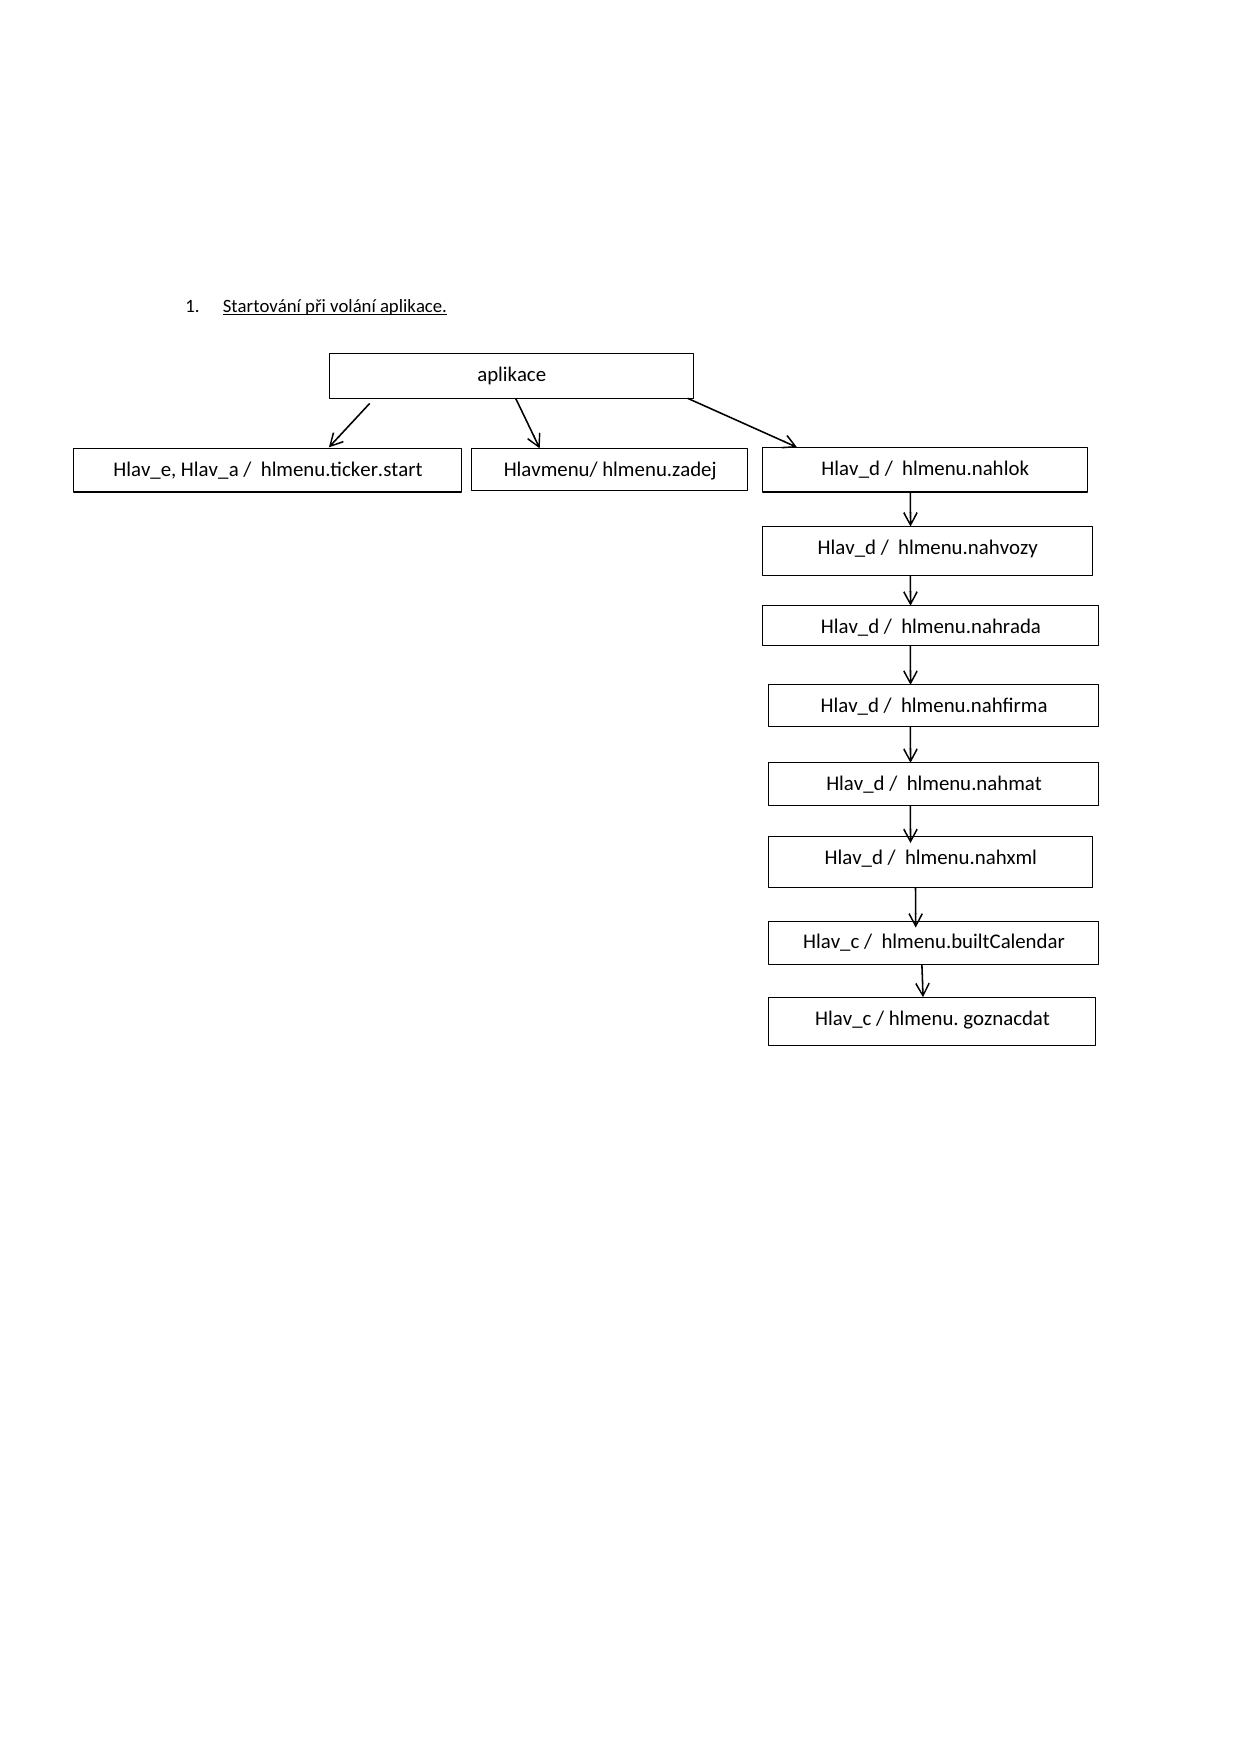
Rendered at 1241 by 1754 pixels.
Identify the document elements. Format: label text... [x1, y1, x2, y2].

list Startování při volání aplikace. [185, 295, 1093, 318]
